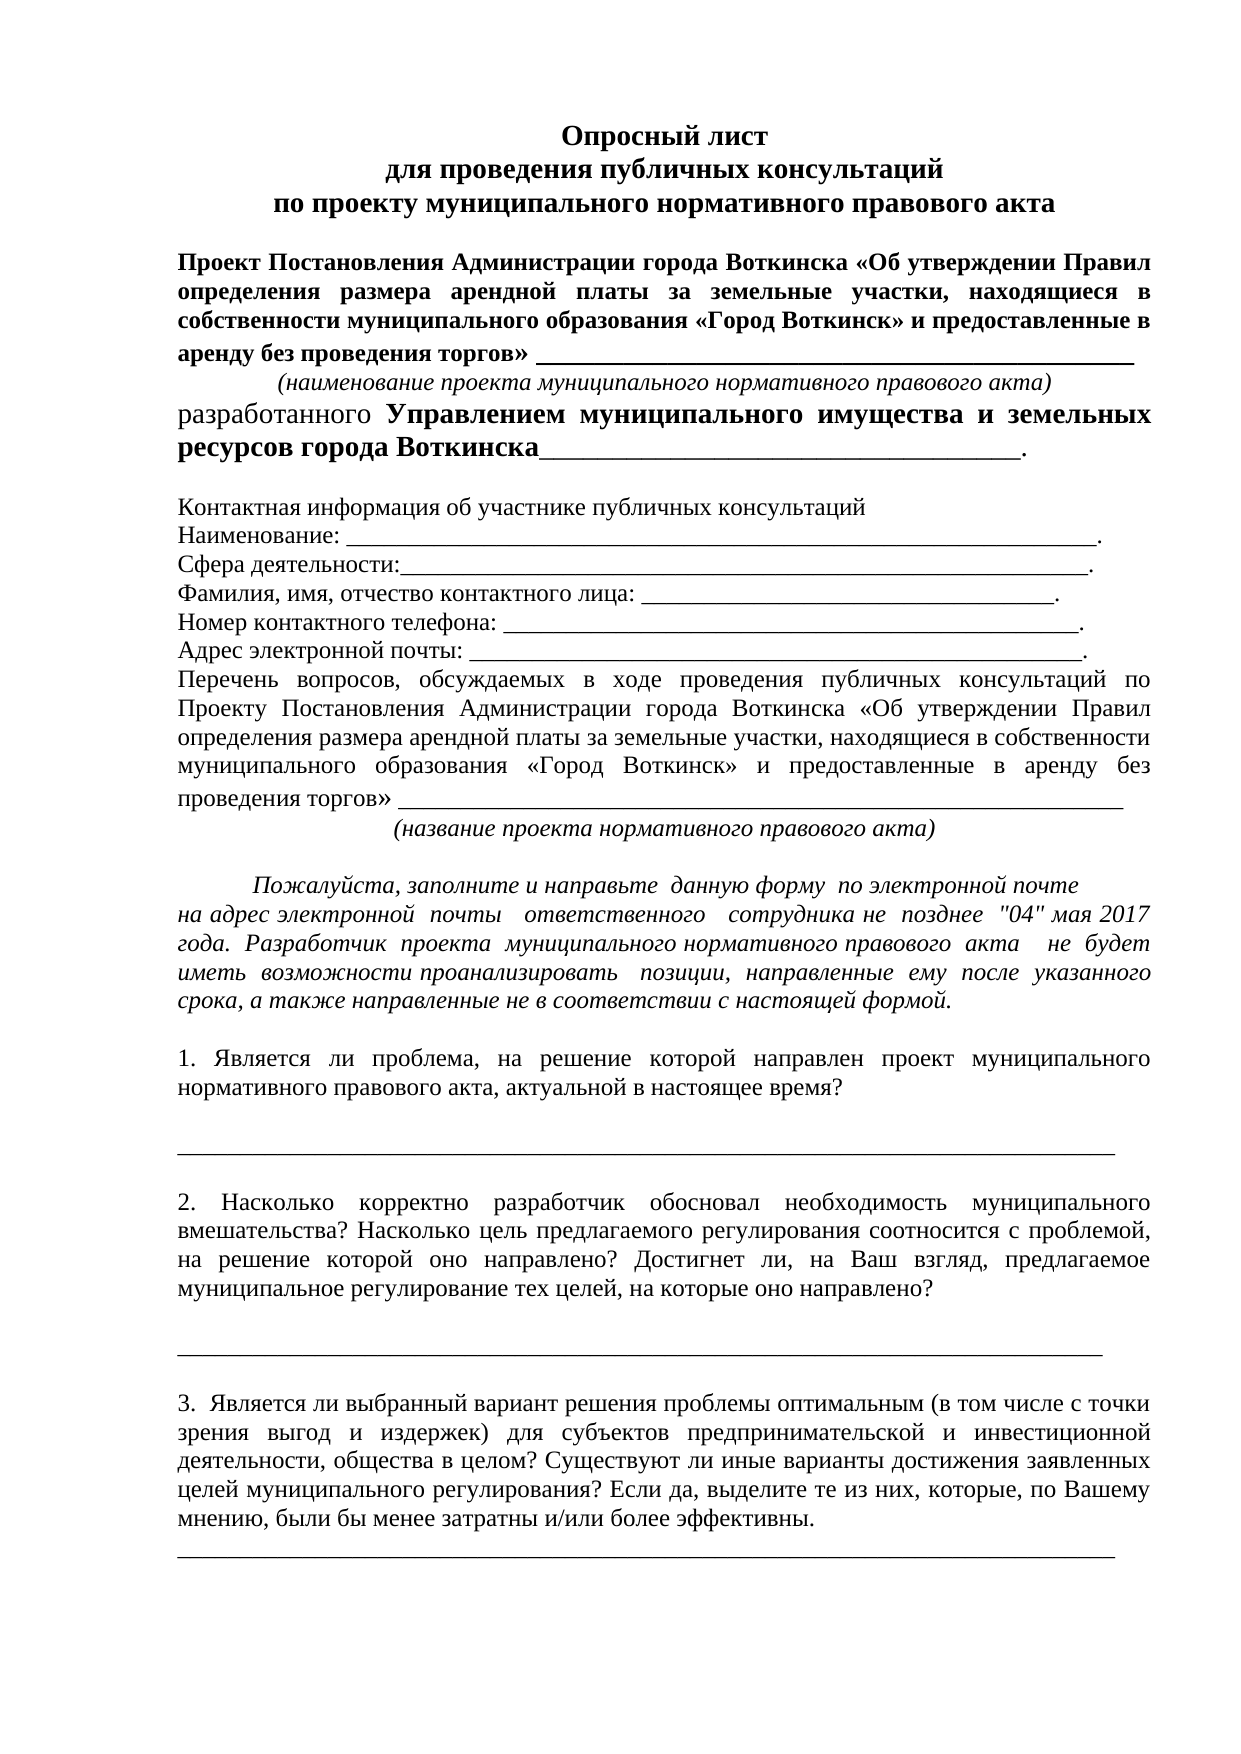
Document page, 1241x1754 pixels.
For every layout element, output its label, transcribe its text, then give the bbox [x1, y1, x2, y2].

text по проекту муниципального нормативного правового акта [177, 185, 1152, 219]
text на адрес электронной почты ответственного сотрудника не позднее "04" мая 2017 года. Разработчик проекта муниципального нормативного правового акта не будет иметь возможности проанализировать позиции, направленные ему после указанного срока, а также направленные не в соответствии с настоящей формой. [177, 899, 1152, 1014]
text Пожалуйста, заполните и направьте данную форму по электронной почте [177, 870, 1152, 899]
text (название проекта нормативного правового акта) [177, 813, 1152, 842]
text ___________________________________________________________________________ [177, 1129, 1152, 1158]
text Адрес электронной почты: _________________________________________________. [177, 636, 1152, 664]
text Номер контактного телефона: ______________________________________________. [177, 607, 1152, 636]
text 2. Насколько корректно разработчик обосновал необходимость муниципального вмешательства? Насколько цель предлагаемого регулирования соотносится с проблемой, на решение которой оно направлено? Достигнет ли, на Ваш взгляд, предлагаемое муниципальное регулирование тех целей, на которые оно направлено? [177, 1187, 1152, 1302]
text разработанного Управлением муниципального имущества и земельных ресурсов города Воткинска_________________________________. [177, 396, 1152, 463]
text (наименование проекта муниципального нормативного правового акта) [177, 367, 1152, 396]
text __________________________________________________________________________ [177, 1330, 1152, 1359]
text Сфера деятельности:_______________________________________________________. [177, 549, 1152, 578]
text Контактная информация об участнике публичных консультаций [177, 492, 1152, 521]
text ___________________________________________________________________________ [177, 1532, 1152, 1560]
text Проект Постановления Администрации города Воткинска «Об утверждении Правил определения размера арендной платы за земельные участки, находящиеся в собственности муниципального образования «Город Воткинск» и предоставленные в аренду без проведения торгов» _________________________________________ [177, 247, 1152, 367]
text 1. Является ли проблема, на решение которой направлен проект муниципального нормативного правового акта, актуальной в настоящее время? [177, 1043, 1152, 1100]
text 3. Является ли выбранный вариант решения проблемы оптимальным (в том числе с точки зрения выгод и издержек) для субъектов предпринимательской и инвестиционной деятельности, общества в целом? Существуют ли иные варианты достижения заявленных целей муниципального регулирования? Если да, выделите те из них, которые, по Вашему мнению, были бы менее затратны и/или более эффективны. [177, 1388, 1152, 1532]
text Фамилия, имя, отчество контактного лица: _________________________________. [177, 578, 1152, 607]
text Опросный лист [177, 118, 1152, 152]
text Перечень вопросов, обсуждаемых в ходе проведения публичных консультаций по Проекту Постановления Администрации города Воткинска «Об утверждении Правил определения размера арендной платы за земельные участки, находящиеся в собственности муниципального образования «Город Воткинск» и предоставленные в аренду без проведения торгов» __________________________________________________________ [177, 664, 1152, 813]
text Наименование: ____________________________________________________________. [177, 521, 1152, 549]
text для проведения публичных консультаций [177, 152, 1152, 185]
